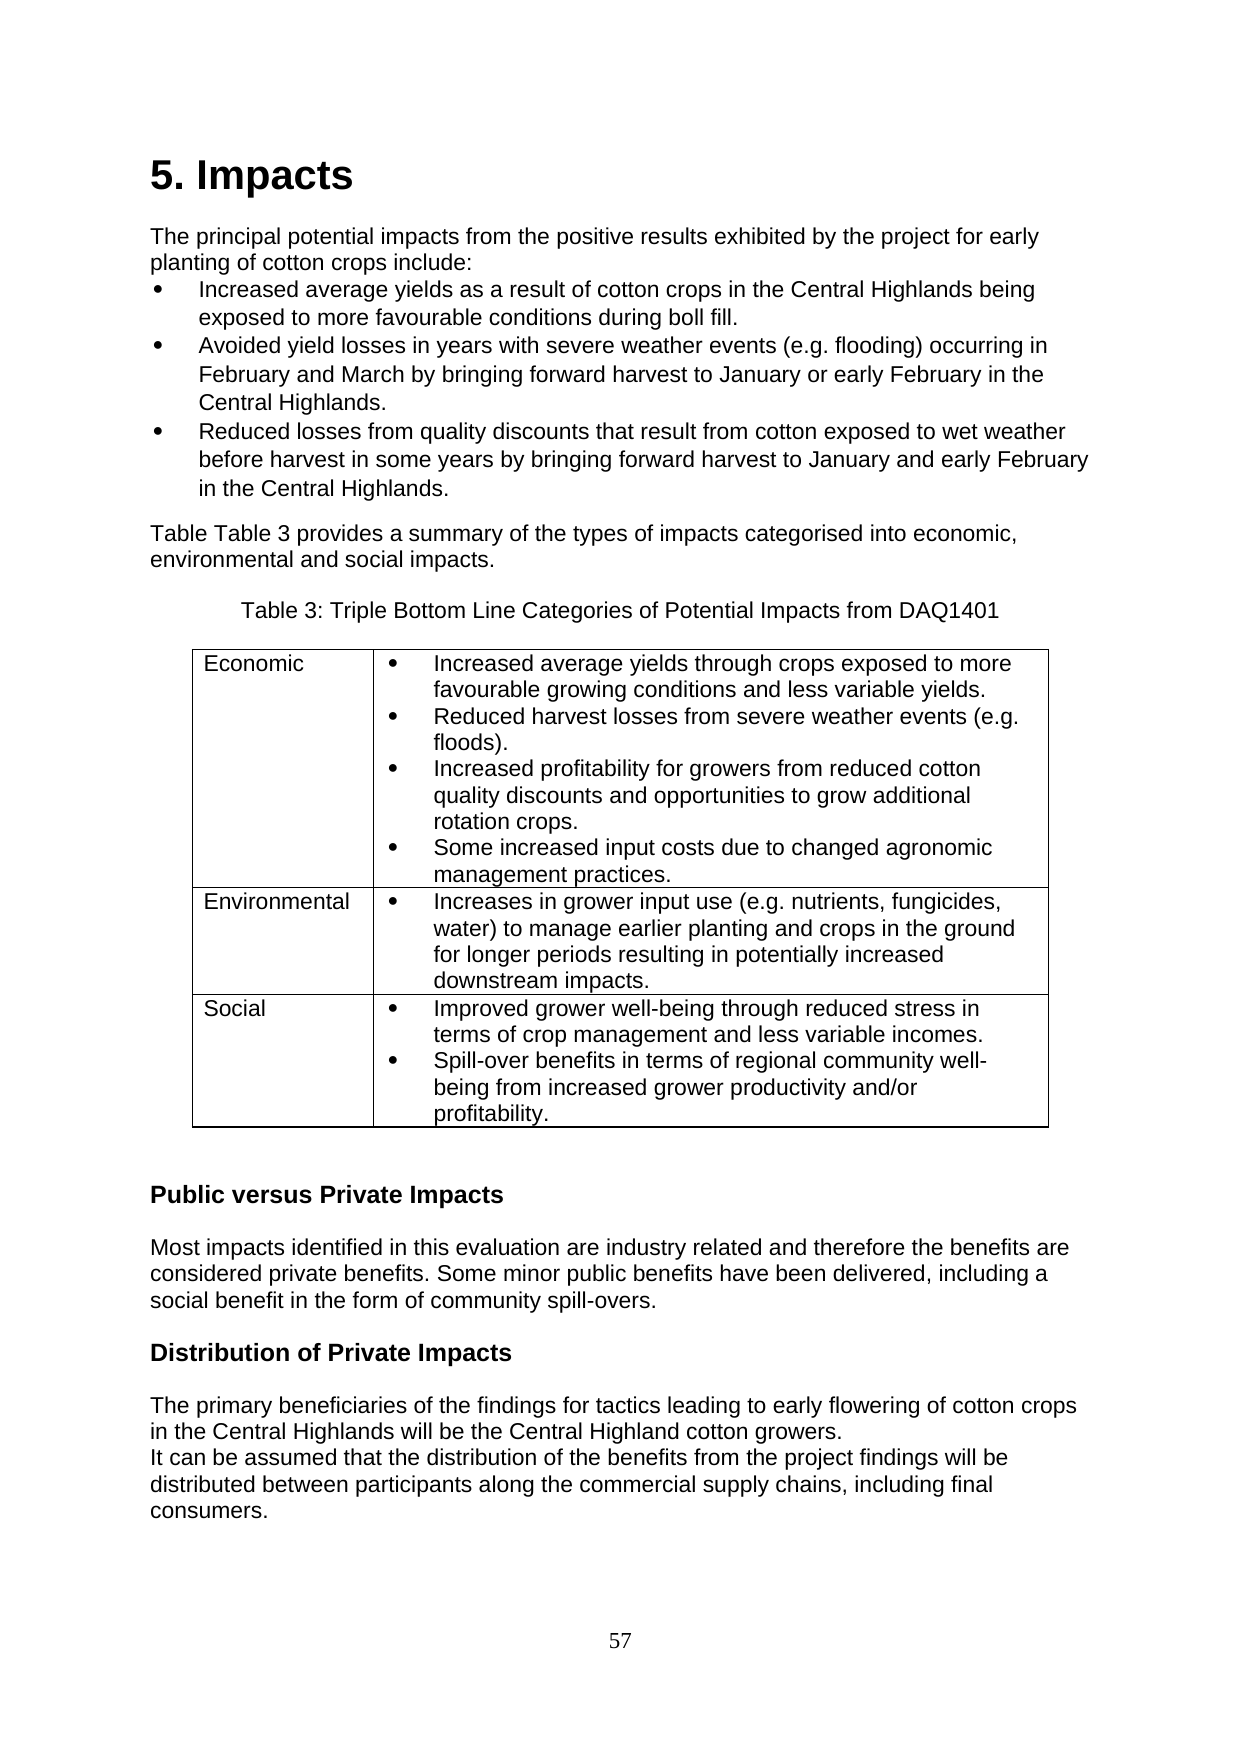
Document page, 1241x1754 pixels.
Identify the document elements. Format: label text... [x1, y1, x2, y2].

text 5. Impacts [150, 150, 1090, 198]
table_cell Social [193, 995, 373, 1126]
table_header Economic [193, 650, 373, 887]
text The primary beneficiaries of the findings for tactics leading to early flowering of cotton crops in the Central Highlands will be the Central Highland cotton growers. [150, 1392, 1090, 1444]
text Table 3: Triple Bottom Line Categories of Potential Impacts from DAQ1401 [150, 597, 1090, 624]
list Increased average yields as a result of cotton crops in the Central Highlands being exposed to more favourable conditions during boll fill. [154, 276, 1090, 330]
list Reduced losses from quality discounts that result from cotton exposed to wet weather before harvest in some years by bringing forward harvest to January and early February in the Central Highlands. [154, 418, 1090, 501]
table_cell Environmental [193, 888, 373, 993]
list Avoided yield losses in years with severe weather events (e.g. flooding) occurring in February and March by bringing forward harvest to January or early February in the Central Highlands. [154, 332, 1090, 416]
text Public versus Private Impacts [150, 1180, 1090, 1209]
text The principal potential impacts from the positive results exhibited by the project for early planting of cotton crops include: [150, 223, 1090, 276]
table_cell Increases in grower input use (e.g. nutrients, fungicides, water) to manage earlier planting and crops in the ground for longer periods resulting in potentially increased downstream impacts. [374, 888, 1048, 993]
table_header Increased average yields through crops exposed to more favourable growing conditions and less variable yields. Reduced harvest losses from severe weather events (e.g. floods). Increased profitability for growers from reduced cotton quality discounts and opportunities to grow additional rotation crops. Some increased input costs due to changed agronomic management practices. [374, 650, 1048, 887]
text Table Table 3 provides a summary of the types of impacts categorised into economic, environmental and social impacts. [150, 520, 1090, 572]
table_cell Improved grower well-being through reduced stress in terms of crop management and less variable incomes. Spill-over benefits in terms of regional community well-being from increased grower productivity and/or profitability. [374, 995, 1048, 1126]
text Distribution of Private Impacts [150, 1338, 1090, 1367]
text It can be assumed that the distribution of the benefits from the project findings will be distributed between participants along the commercial supply chains, including final consumers. [150, 1444, 1090, 1523]
text Most impacts identified in this evaluation are industry related and therefore the benefits are considered private benefits. Some minor public benefits have been delivered, including a social benefit in the form of community spill-overs. [150, 1234, 1090, 1313]
